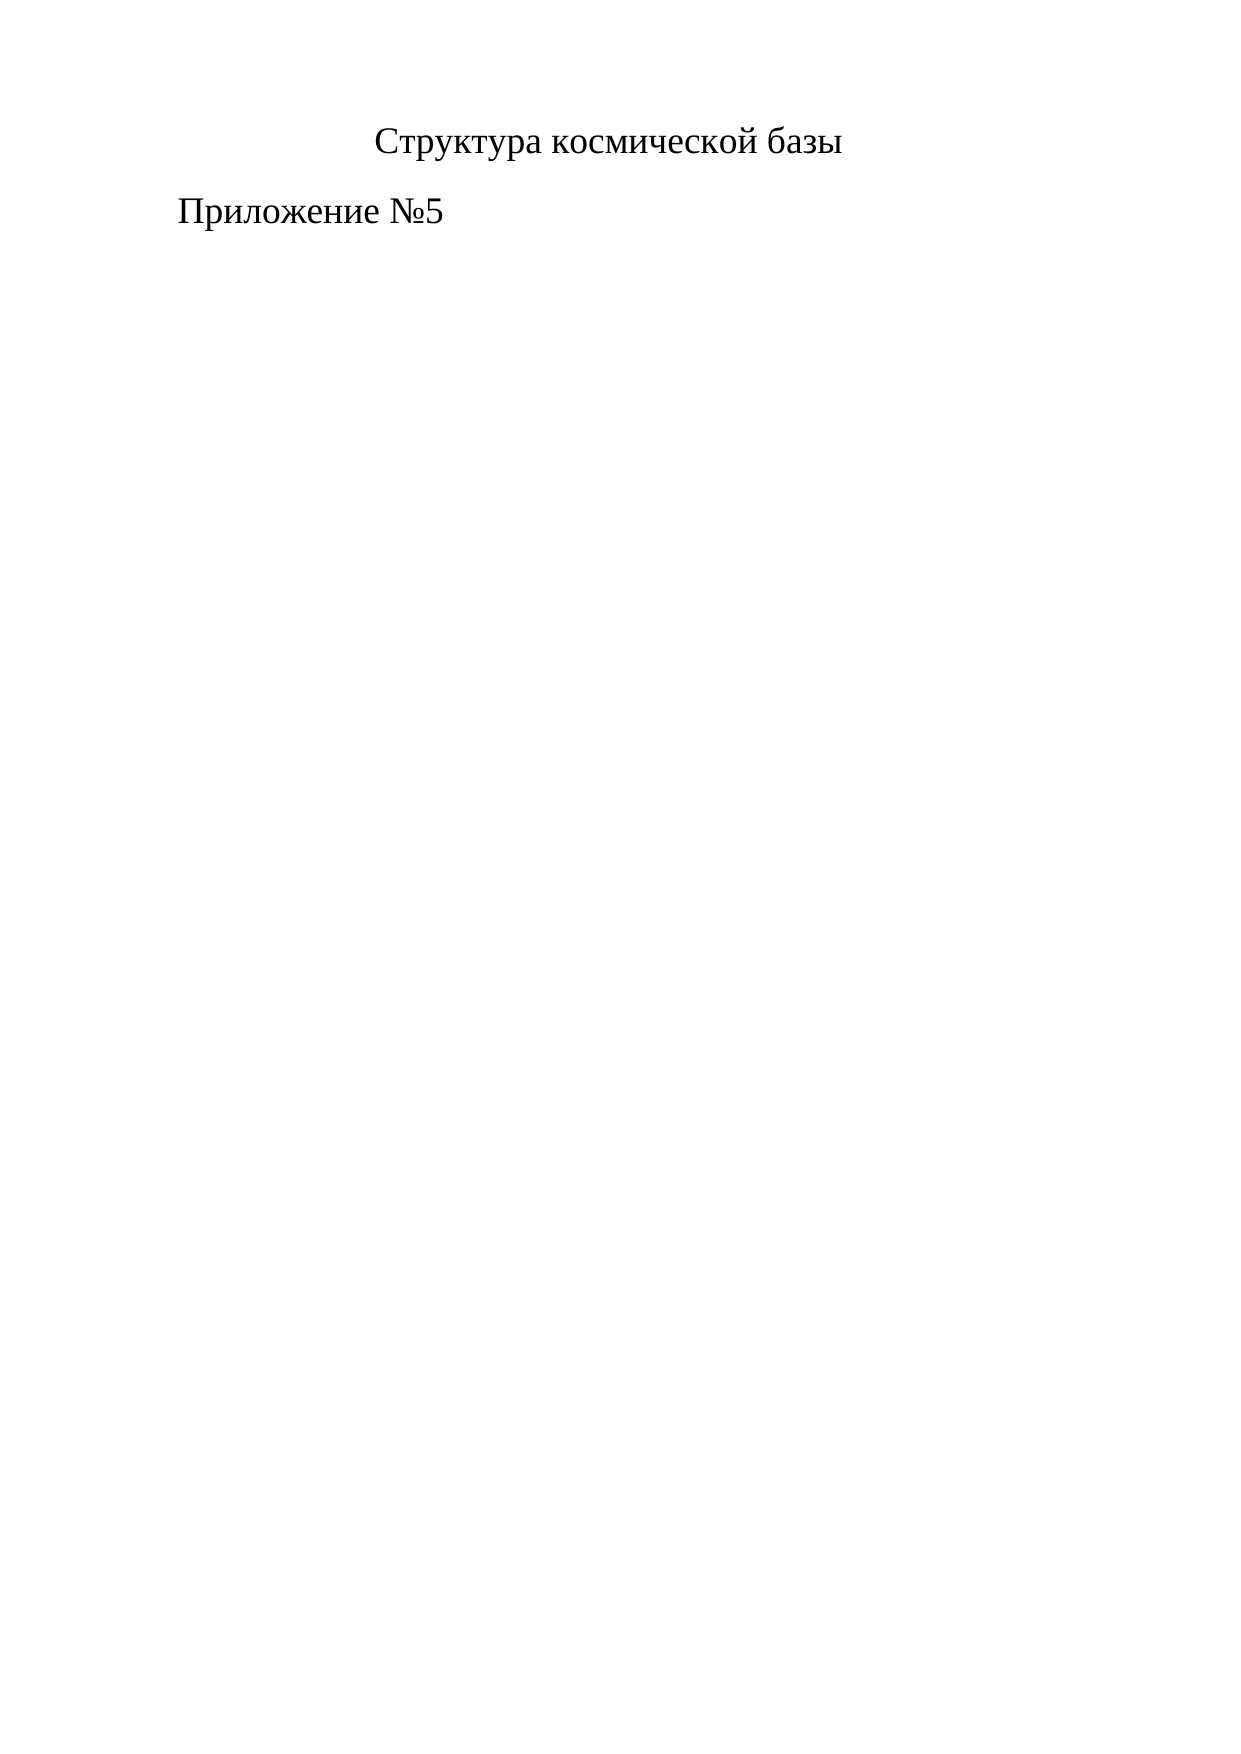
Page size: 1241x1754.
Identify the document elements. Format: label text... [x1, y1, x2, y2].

text Приложение №5 [177, 188, 1152, 232]
text Структура космической базы [177, 118, 1152, 161]
